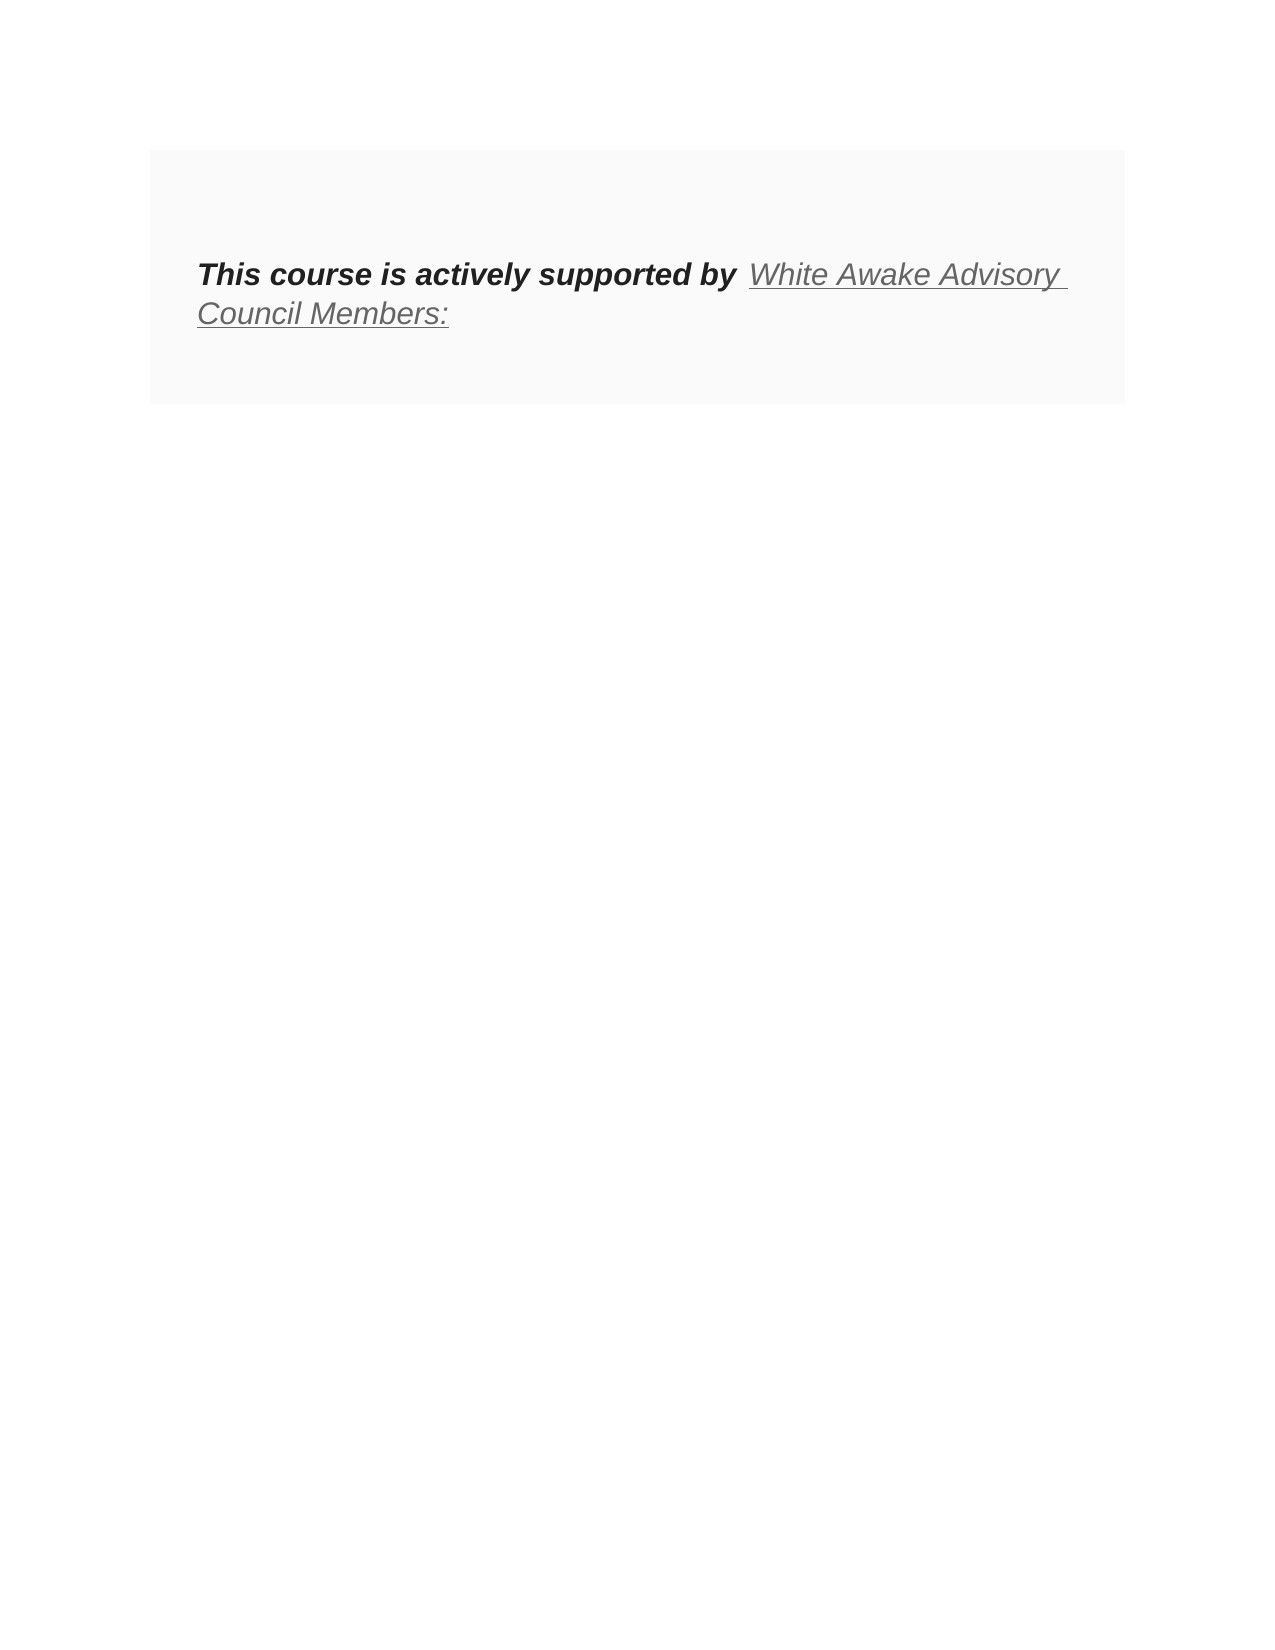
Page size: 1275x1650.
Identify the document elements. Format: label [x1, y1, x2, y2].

table_header [150, 150, 1125, 404]
